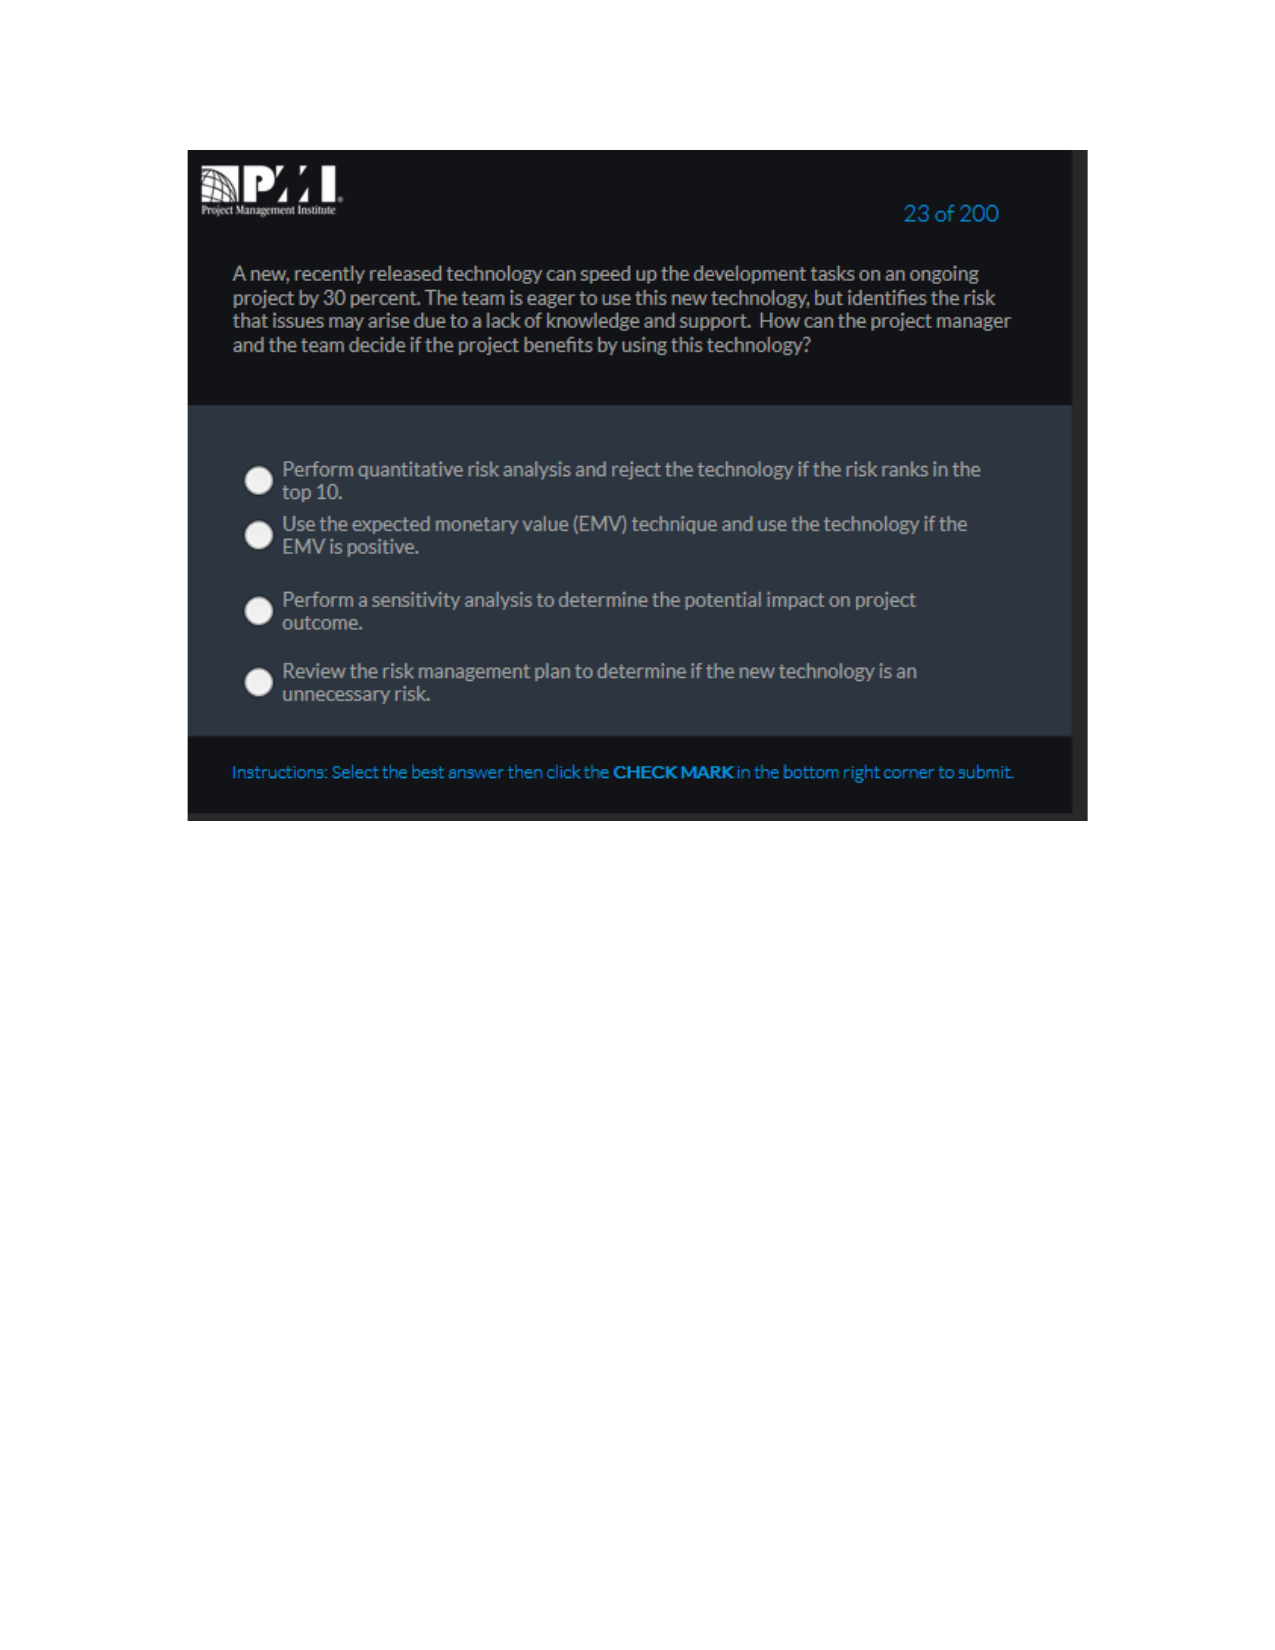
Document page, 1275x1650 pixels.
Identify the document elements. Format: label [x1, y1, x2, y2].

picture [187, 150, 1088, 821]
